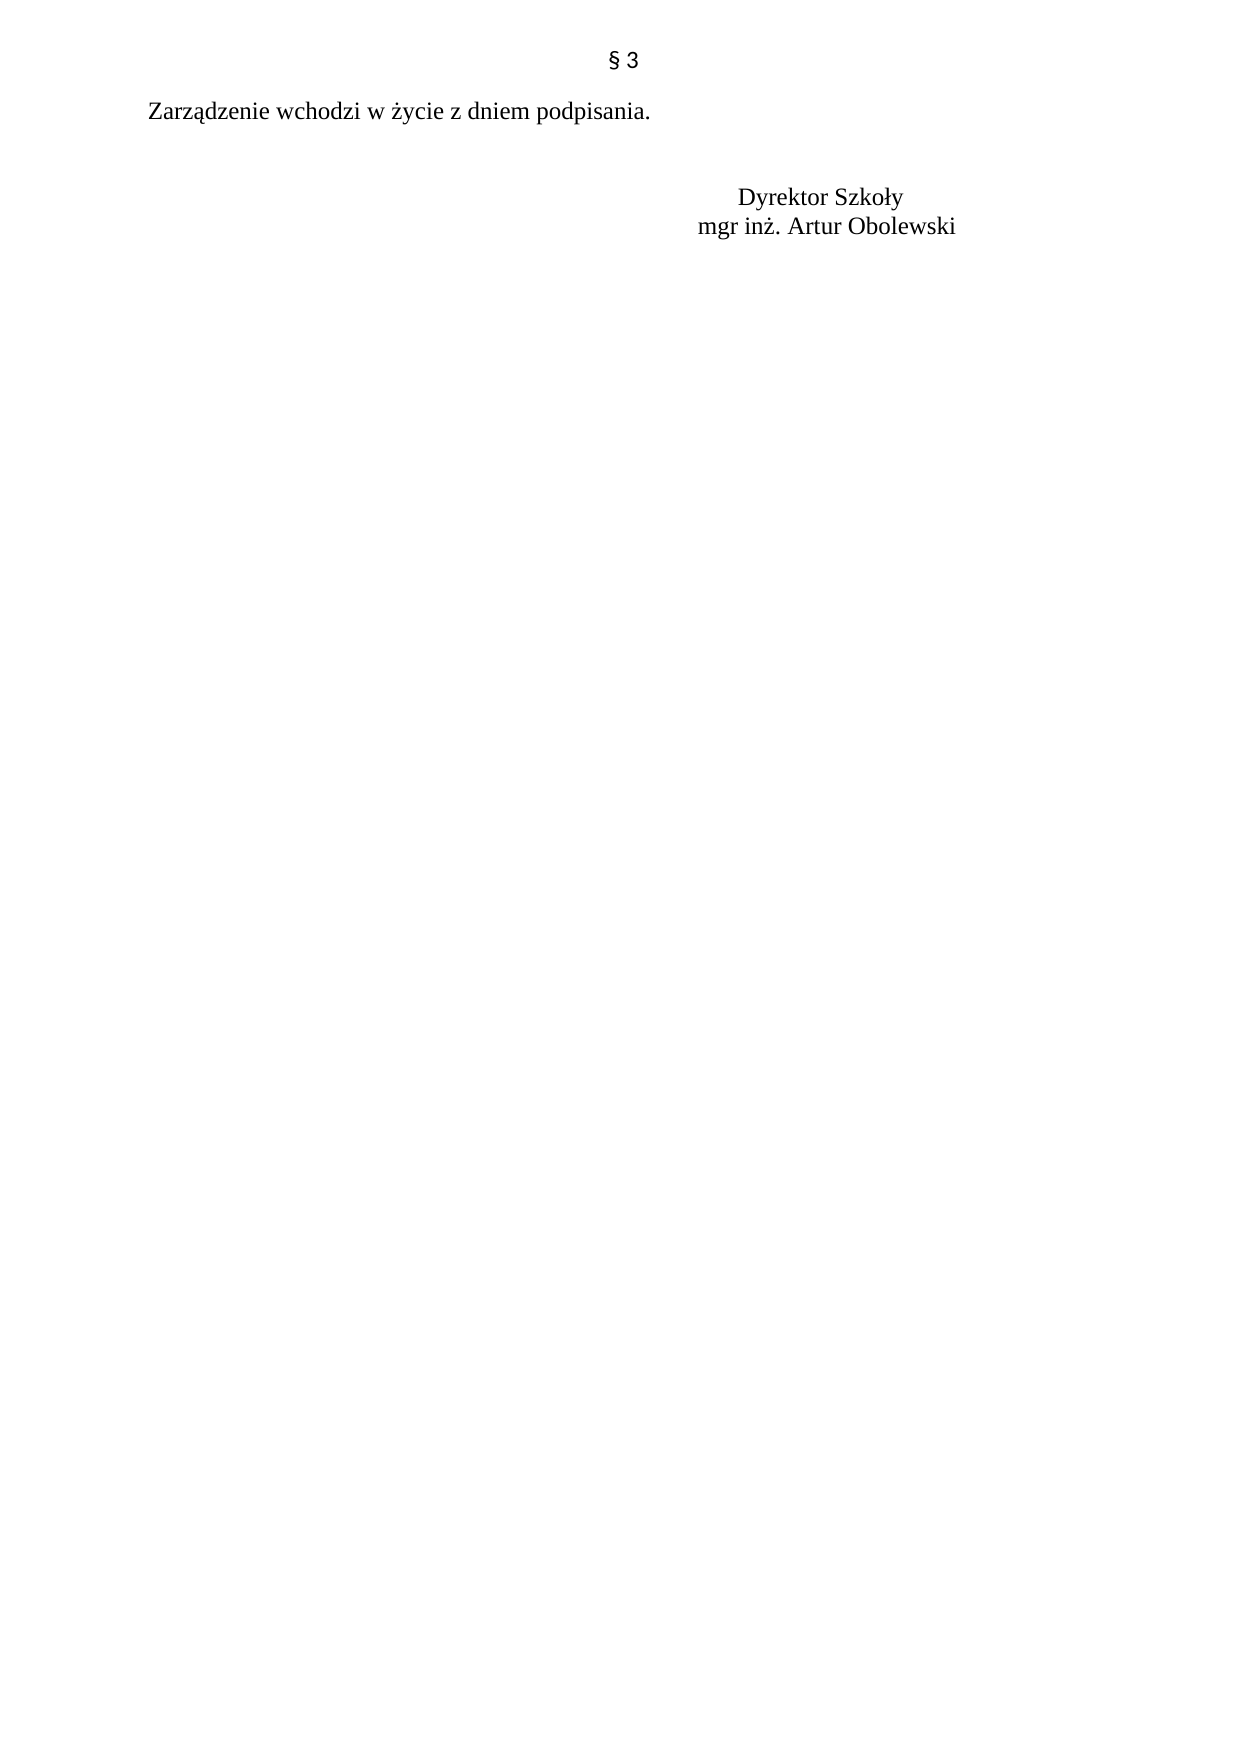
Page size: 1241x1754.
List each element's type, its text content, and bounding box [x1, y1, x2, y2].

text Dyrektor Szkoły [148, 182, 1093, 211]
text § 3 [148, 44, 1093, 75]
text Zarządzenie wchodzi w życie z dniem podpisania. [148, 96, 1093, 124]
text mgr inż. Artur Obolewski [148, 211, 1093, 239]
